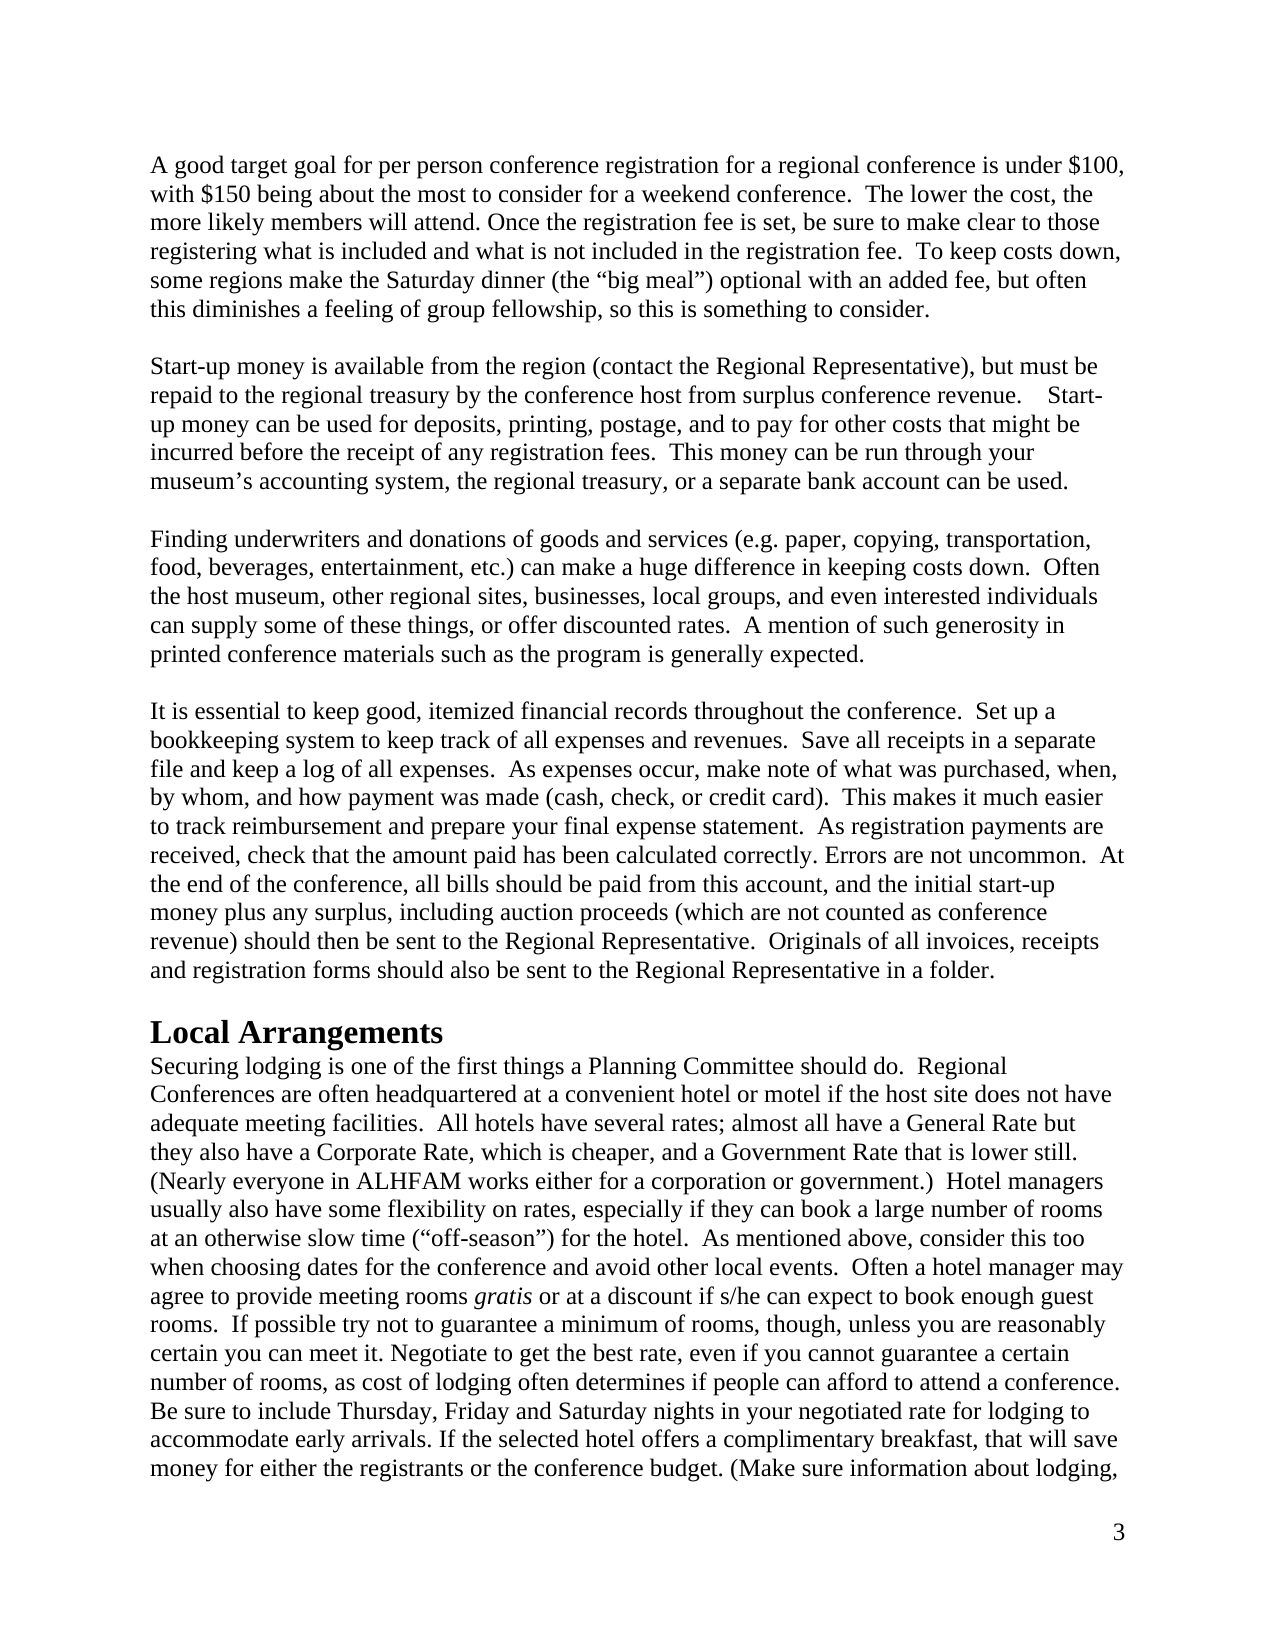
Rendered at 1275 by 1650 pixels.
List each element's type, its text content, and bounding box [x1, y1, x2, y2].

text Start-up money is available from the region (contact the Regional Representative), but must be repaid to the regional treasury by the conference host from surplus conference revenue. Start-up money can be used for deposits, printing, postage, and to pay for other costs that might be incurred before the receipt of any registration fees. This money can be run through your museum’s accounting system, the regional treasury, or a separate bank account can be used. [150, 351, 1125, 495]
text Finding underwriters and donations of goods and services (e.g. paper, copying, transportation, food, beverages, entertainment, etc.) can make a huge difference in keeping costs down. Often the host museum, other regional sites, businesses, local groups, and even interested individuals can supply some of these things, or offer discounted rates. A mention of such generosity in printed conference materials such as the program is generally expected. [150, 524, 1125, 667]
text A good target goal for per person conference registration for a regional conference is under $100, with $150 being about the most to consider for a weekend conference. The lower the cost, the more likely members will attend. Once the registration fee is set, be sure to make clear to those registering what is included and what is not included in the registration fee. To keep costs down, some regions make the Saturday dinner (the “big meal”) optional with an added fee, but often this diminishes a feeling of group fellowship, so this is something to consider. [150, 150, 1125, 322]
text It is essential to keep good, itemized financial records throughout the conference. Set up a bookkeeping system to keep track of all expenses and revenues. Save all receipts in a separate file and keep a log of all expenses. As expenses occur, make note of what was purchased, when, by whom, and how payment was made (cash, check, or credit card). This makes it much easier to track reimbursement and prepare your final expense statement. As registration payments are received, check that the amount paid has been calculated correctly. Errors are not uncommon. At the end of the conference, all bills should be paid from this account, and the initial start-up money plus any surplus, including auction proceeds (which are not counted as conference revenue) should then be sent to the Regional Representative. Originals of all invoices, receipts and registration forms should also be sent to the Regional Representative in a folder. [150, 696, 1125, 984]
text Local Arrangements [150, 1012, 1125, 1051]
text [150, 1051, 1125, 1482]
